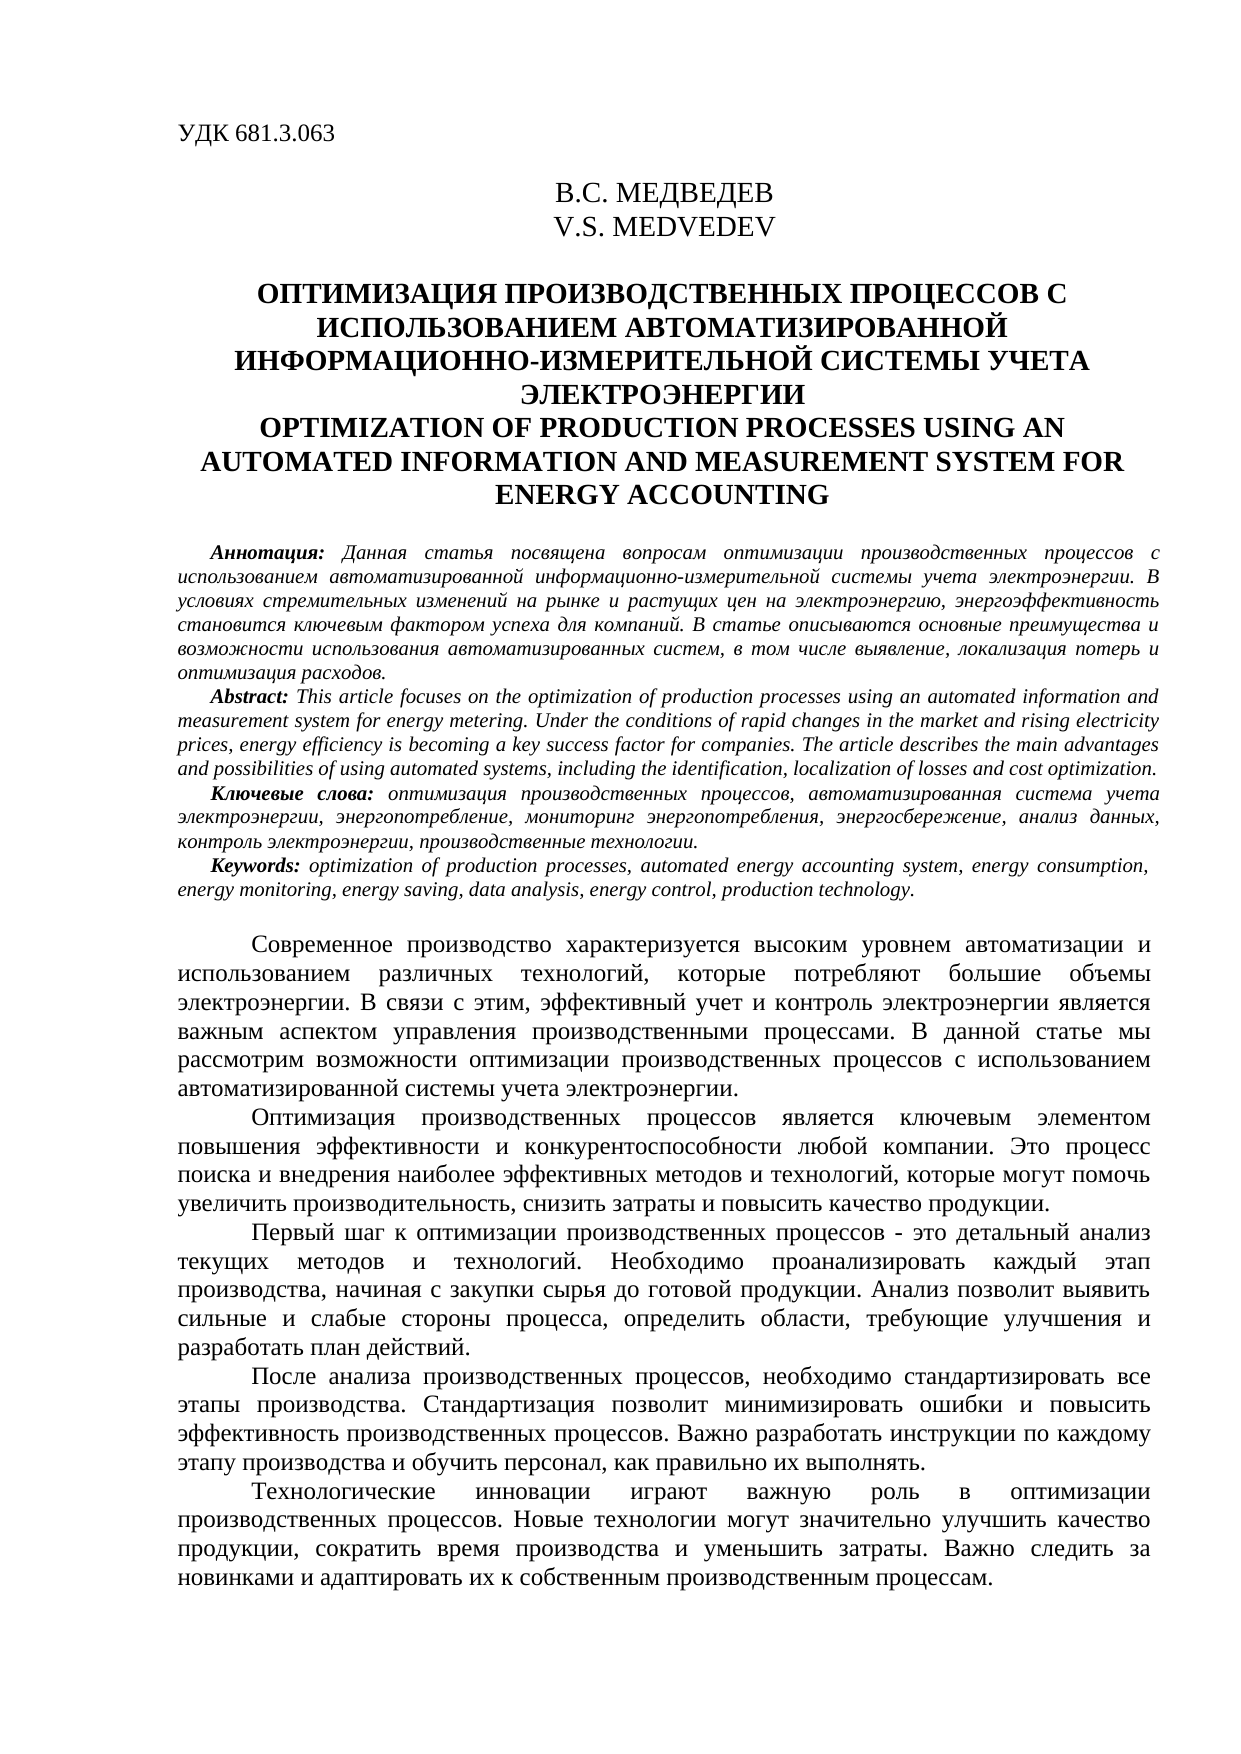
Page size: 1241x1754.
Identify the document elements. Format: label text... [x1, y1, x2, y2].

text Keywords: optimization of production processes, automated energy accounting system, energy consumption, energy monitoring, energy saving, data analysis, energy control, production technology. [177, 853, 1152, 901]
text Технологические инновации играют важную роль в оптимизации производственных процессов. Новые технологии могут значительно улучшить качество продукции, сократить время производства и уменьшить затраты. Важно следить за новинками и адаптировать их к собственным производственным процессам. [177, 1476, 1152, 1591]
text После анализа производственных процессов, необходимо стандартизировать все этапы производства. Стандартизация позволит минимизировать ошибки и повысить эффективность производственных процессов. Важно разработать инструкции по каждому этапу производства и обучить персонал, как правильно их выполнять. [177, 1361, 1152, 1476]
text Первый шаг к оптимизации производственных процессов - это детальный анализ текущих методов и технологий. Необходимо проанализировать каждый этап производства, начиная с закупки сырья до готовой продукции. Анализ позволит выявить сильные и слабые стороны процесса, определить области, требующие улучшения и разработать план действий. [177, 1217, 1152, 1361]
text УДК 681.3.063 [177, 118, 1152, 147]
text OPTIMIZATION OF PRODUCTION PROCESSES USING AN AUTOMATED INFORMATION AND MEASUREMENT SYSTEM FOR ENERGY ACCOUNTING [162, 410, 1162, 511]
text V.S. MEDVEDEV [177, 209, 1152, 243]
text Ключевые слова: оптимизация производственных процессов, автоматизированная система учета электроэнергии, энергопотребление, мониторинг энергопотребления, энергосбережение, анализ данных, контроль электроэнергии, производственные технологии. [177, 780, 1162, 853]
text Abstract: This article focuses on the optimization of production processes using an automated information and measurement system for energy metering. Under the conditions of rapid changes in the market and rising electricity prices, energy efficiency is becoming a key success factor for companies. The article describes the main advantages and possibilities of using automated systems, including the identification, localization of losses and cost optimization. [177, 684, 1162, 780]
text Оптимизация производственных процессов является ключевым элементом повышения эффективности и конкурентоспособности любой компании. Это процесс поиска и внедрения наиболее эффективных методов и технологий, которые могут помочь увеличить производительность, снизить затраты и повысить качество продукции. [177, 1102, 1152, 1217]
text В.С. МЕДВЕДЕВ [177, 176, 1152, 209]
text Современное производство характеризуется высоким уровнем автоматизации и использованием различных технологий, которые потребляют большие объемы электроэнергии. В связи с этим, эффективный учет и контроль электроэнергии является важным аспектом управления производственными процессами. В данной статье мы рассмотрим возможности оптимизации производственных процессов с использованием автоматизированной системы учета электроэнергии. [177, 929, 1152, 1102]
text Аннотация: Данная статья посвящена вопросам оптимизации производственных процессов с использованием автоматизированной информационно-измерительной системы учета электроэнергии. В условиях стремительных изменений на рынке и растущих цен на электроэнергию, энергоэффективность становится ключевым фактором успеха для компаний. В статье описываются основные преимущества и возможности использования автоматизированных систем, в том числе выявление, локализация потерь и оптимизация расходов. [177, 540, 1162, 684]
text ОПТИМИЗАЦИЯ ПРОИЗВОДСТВЕННЫХ ПРОЦЕССОВ С ИСПОЛЬЗОВАНИЕМ АВТОМАТИЗИРОВАННОЙ ИНФОРМАЦИОННО-ИЗМЕРИТЕЛЬНОЙ СИСТЕМЫ УЧЕТА ЭЛЕКТРОЭНЕРГИИ [162, 276, 1162, 410]
